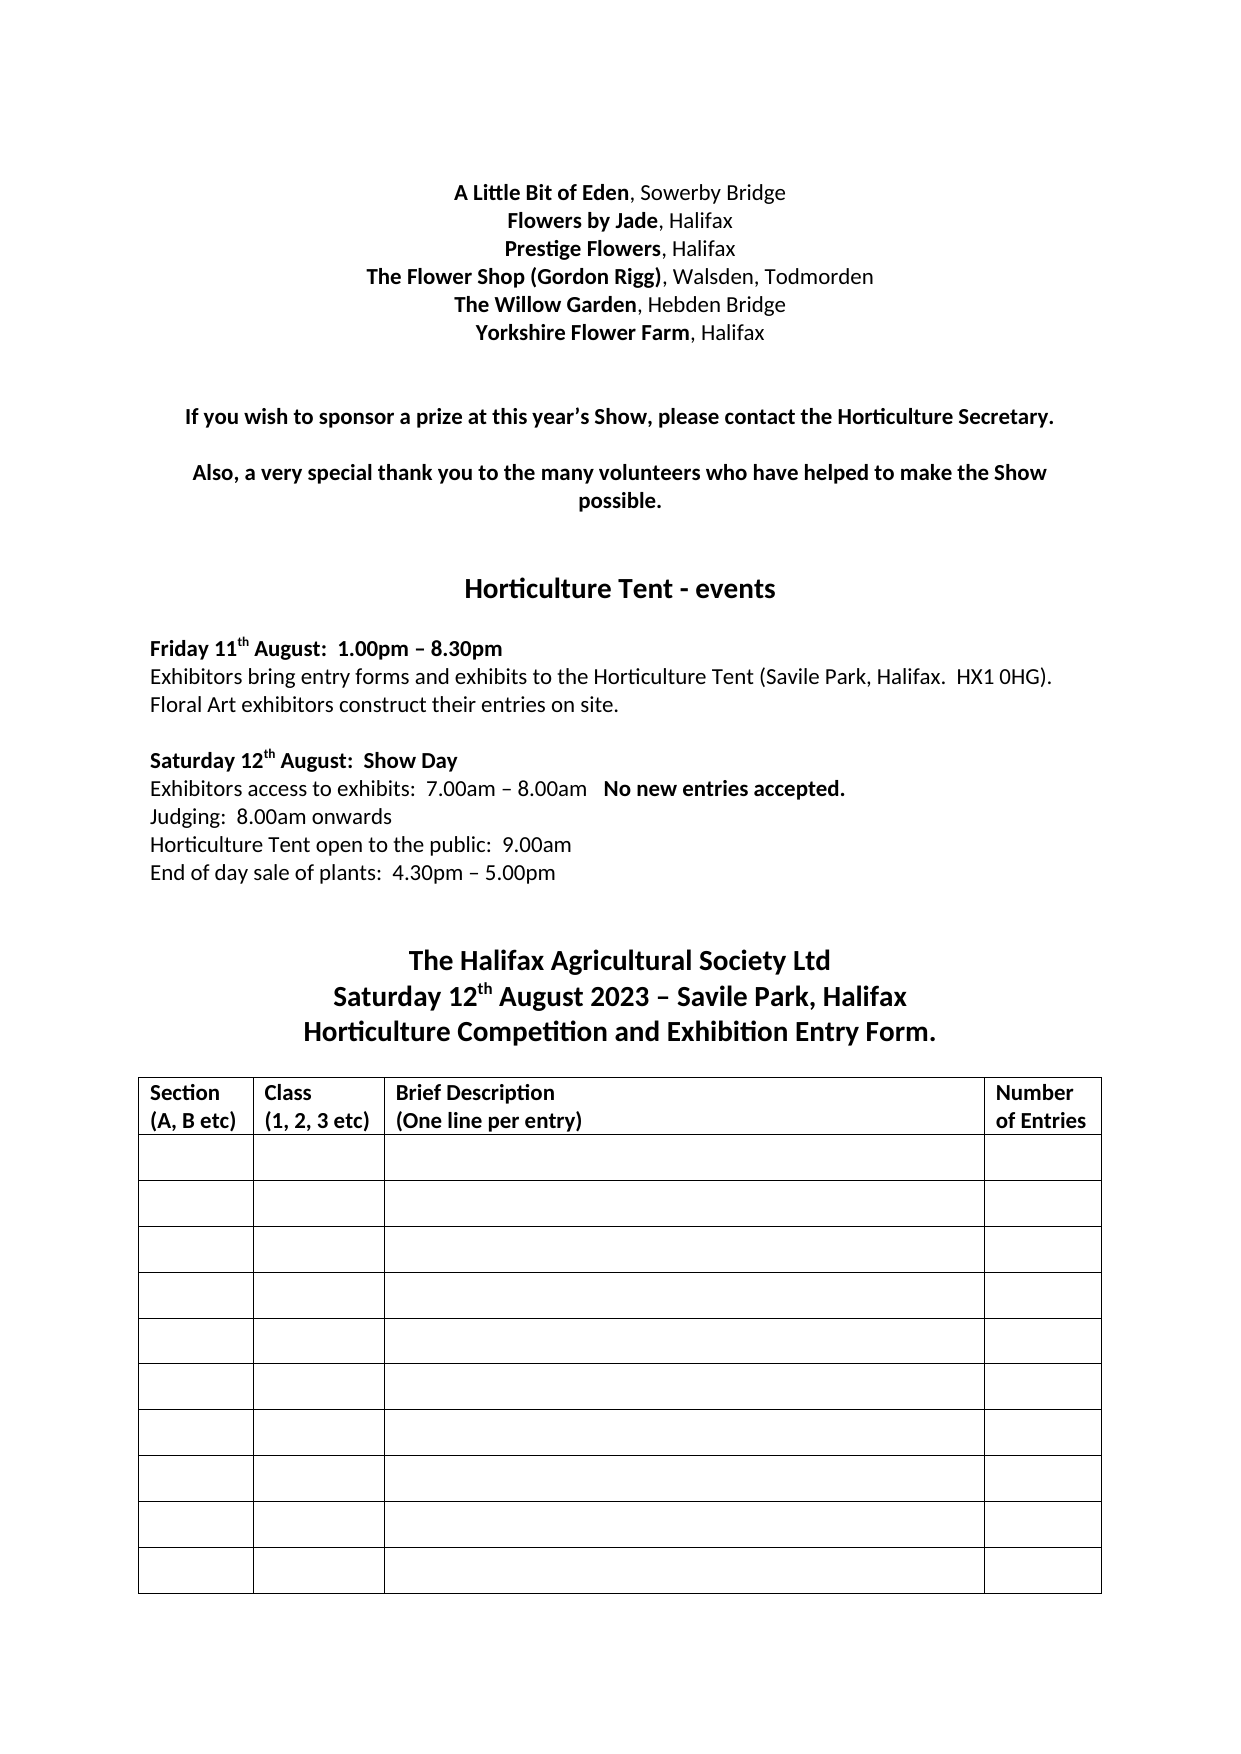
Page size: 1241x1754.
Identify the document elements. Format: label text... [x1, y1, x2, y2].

text Judging: 8.00am onwards [150, 802, 1090, 830]
text Prestige Flowers, Halifax [150, 234, 1090, 262]
text Horticulture Competition and Exhibition Entry Form. [150, 1013, 1090, 1049]
table_cell [139, 1410, 253, 1455]
text The Willow Garden, Hebden Bridge [150, 290, 1090, 318]
text Yorkshire Flower Farm, Halifax [150, 318, 1090, 346]
table_header Brief Description (One line per entry) [385, 1078, 984, 1134]
table_cell [139, 1456, 253, 1501]
table_cell [139, 1273, 253, 1317]
table_cell [985, 1548, 1101, 1592]
table_cell [254, 1548, 384, 1592]
table_cell [385, 1456, 984, 1501]
text Saturday 12th August 2023 – Savile Park, Halifax [150, 978, 1090, 1013]
table_cell [139, 1364, 253, 1409]
table_cell [985, 1319, 1101, 1363]
table_cell [139, 1502, 253, 1547]
table_cell [985, 1135, 1101, 1180]
text Saturday 12th August: Show Day [150, 746, 1090, 774]
table_cell [385, 1135, 984, 1180]
table_cell [254, 1273, 384, 1317]
text Floral Art exhibitors construct their entries on site. [150, 690, 1090, 718]
text The Flower Shop (Gordon Rigg), Walsden, Todmorden [150, 262, 1090, 290]
text Horticulture Tent - events [150, 570, 1090, 606]
text Horticulture Tent open to the public: 9.00am [150, 830, 1090, 858]
text Exhibitors bring entry forms and exhibits to the Horticulture Tent (Savile Park, Halifax. HX1 0HG). [150, 662, 1090, 690]
table_cell [254, 1456, 384, 1501]
table_cell [985, 1364, 1101, 1409]
table_cell [139, 1135, 253, 1180]
table_cell [254, 1410, 384, 1455]
table_cell [385, 1410, 984, 1455]
table_cell [254, 1502, 384, 1547]
table_header Number of Entries [985, 1078, 1101, 1134]
table_header Class (1, 2, 3 etc) [254, 1078, 384, 1134]
text End of day sale of plants: 4.30pm – 5.00pm [150, 858, 1090, 886]
table_cell [385, 1227, 984, 1272]
table_cell [985, 1456, 1101, 1501]
table_cell [139, 1319, 253, 1363]
table_cell [139, 1548, 253, 1592]
table_cell [985, 1227, 1101, 1272]
table_cell [385, 1273, 984, 1317]
text Also, a very special thank you to the many volunteers who have helped to make the Show possible. [150, 458, 1090, 514]
text Friday 11th August: 1.00pm – 8.30pm [150, 634, 1090, 662]
table_cell [385, 1364, 984, 1409]
table_cell [385, 1548, 984, 1592]
text Flowers by Jade, Halifax [150, 206, 1090, 234]
table_cell [985, 1181, 1101, 1226]
table_cell [254, 1181, 384, 1226]
table_cell [985, 1273, 1101, 1317]
text Exhibitors access to exhibits: 7.00am – 8.00am No new entries accepted. [150, 774, 1090, 802]
table_cell [254, 1227, 384, 1272]
table_cell [254, 1319, 384, 1363]
table_cell [254, 1364, 384, 1409]
text The Halifax Agricultural Society Ltd [150, 942, 1090, 978]
text If you wish to sponsor a prize at this year’s Show, please contact the Horticulture Secretary. [150, 402, 1090, 430]
table_cell [139, 1181, 253, 1226]
table_header Section (A, B etc) [139, 1078, 253, 1134]
table_cell [985, 1502, 1101, 1547]
table_cell [385, 1181, 984, 1226]
table_cell [385, 1502, 984, 1547]
table_cell [254, 1135, 384, 1180]
table_cell [385, 1319, 984, 1363]
text A Little Bit of Eden, Sowerby Bridge [150, 178, 1090, 206]
table_cell [139, 1227, 253, 1272]
table_cell [985, 1410, 1101, 1455]
